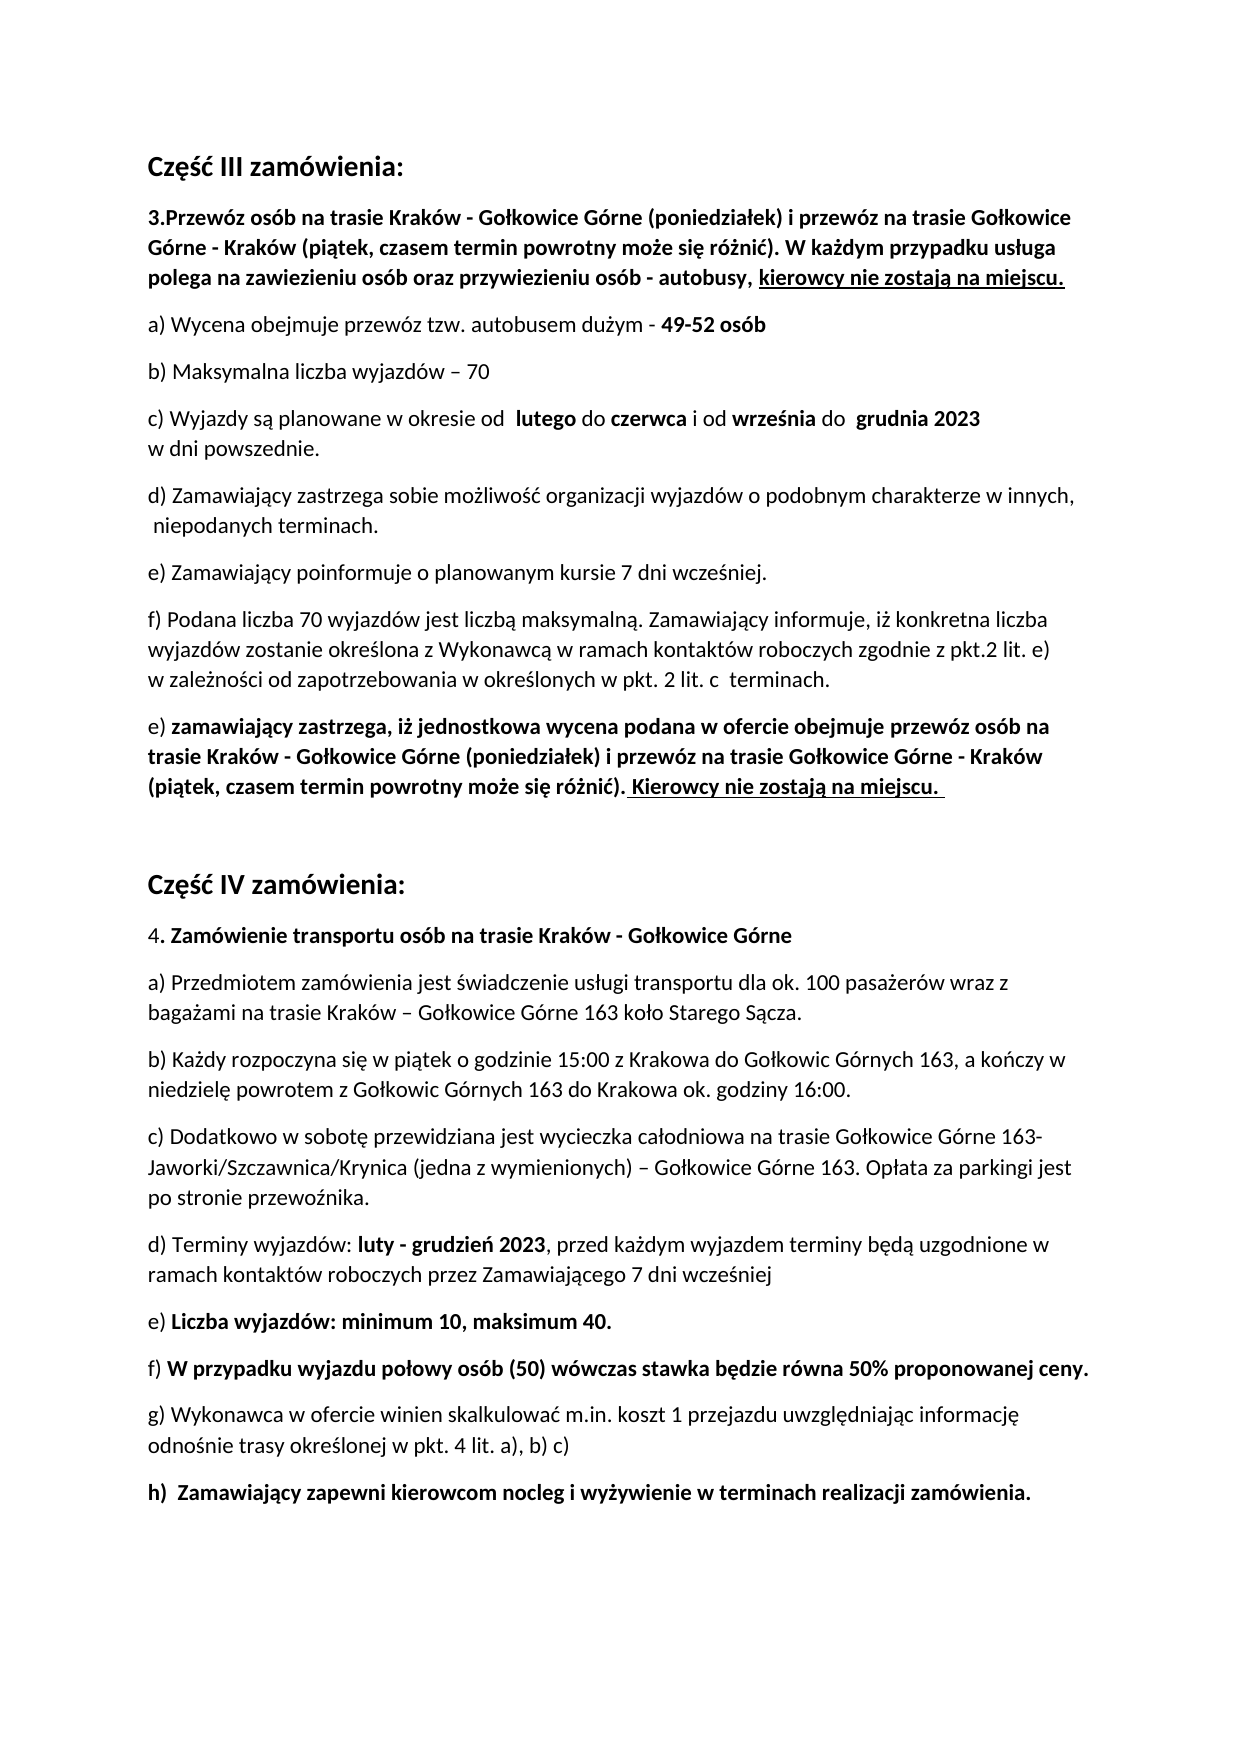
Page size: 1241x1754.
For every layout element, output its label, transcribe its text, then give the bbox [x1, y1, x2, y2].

text f) Podana liczba 70 wyjazdów jest liczbą maksymalną. Zamawiający informuje, iż konkretna liczba wyjazdów zostanie określona z Wykonawcą w ramach kontaktów roboczych zgodnie z pkt.2 lit. e) w zależności od zapotrzebowania w określonych w pkt. 2 lit. c terminach. [148, 605, 1093, 693]
text h) Zamawiający zapewni kierowcom nocleg i wyżywienie w terminach realizacji zamówienia. [148, 1478, 1093, 1506]
text Część IV zamówienia: [148, 866, 1093, 902]
text Część III zamówienia: [148, 148, 1093, 183]
text e) Liczba wyjazdów: minimum 10, maksimum 40. [148, 1307, 1093, 1335]
text 4. Zamówienie transportu osób na trasie Kraków - Gołkowice Górne [148, 921, 1093, 949]
text f) W przypadku wyjazdu połowy osób (50) wówczas stawka będzie równa 50% proponowanej ceny. [148, 1354, 1093, 1382]
text a) Wycena obejmuje przewóz tzw. autobusem dużym - 49-52 osób [148, 310, 1093, 338]
text e) Zamawiający poinformuje o planowanym kursie 7 dni wcześniej. [148, 558, 1093, 586]
text 3.Przewóz osób na trasie Kraków - Gołkowice Górne (poniedziałek) i przewóz na trasie Gołkowice Górne - Kraków (piątek, czasem termin powrotny może się różnić). W każdym przypadku usługa polega na zawiezieniu osób oraz przywiezieniu osób - autobusy, kierowcy nie zostają na miejscu. [148, 203, 1093, 291]
text b) Każdy rozpoczyna się w piątek o godzinie 15:00 z Krakowa do Gołkowic Górnych 163, a kończy w niedzielę powrotem z Gołkowic Górnych 163 do Krakowa ok. godziny 16:00. [148, 1045, 1093, 1103]
text a) Przedmiotem zamówienia jest świadczenie usługi transportu dla ok. 100 pasażerów wraz z bagażami na trasie Kraków – Gołkowice Górne 163 koło Starego Sącza. [148, 968, 1093, 1026]
text g) Wykonawca w ofercie winien skalkulować m.in. koszt 1 przejazdu uwzględniając informację odnośnie trasy określonej w pkt. 4 lit. a), b) c) [148, 1401, 1093, 1459]
text e) zamawiający zastrzega, iż jednostkowa wycena podana w ofercie obejmuje przewóz osób na trasie Kraków - Gołkowice Górne (poniedziałek) i przewóz na trasie Gołkowice Górne - Kraków (piątek, czasem termin powrotny może się różnić). Kierowcy nie zostają na miejscu. [148, 712, 1093, 801]
text d) Zamawiający zastrzega sobie możliwość organizacji wyjazdów o podobnym charakterze w innych, niepodanych terminach. [148, 481, 1093, 539]
text c) Wyjazdy są planowane w okresie od lutego do czerwca i od września do grudnia 2023 w dni powszednie. [148, 404, 1093, 462]
text c) Dodatkowo w sobotę przewidziana jest wycieczka całodniowa na trasie Gołkowice Górne 163- Jaworki/Szczawnica/Krynica (jedna z wymienionych) – Gołkowice Górne 163. Opłata za parkingi jest po stronie przewoźnika. [148, 1122, 1093, 1211]
text d) Terminy wyjazdów: luty - grudzień 2023, przed każdym wyjazdem terminy będą uzgodnione w ramach kontaktów roboczych przez Zamawiającego 7 dni wcześniej [148, 1230, 1093, 1288]
text b) Maksymalna liczba wyjazdów – 70 [148, 357, 1093, 385]
